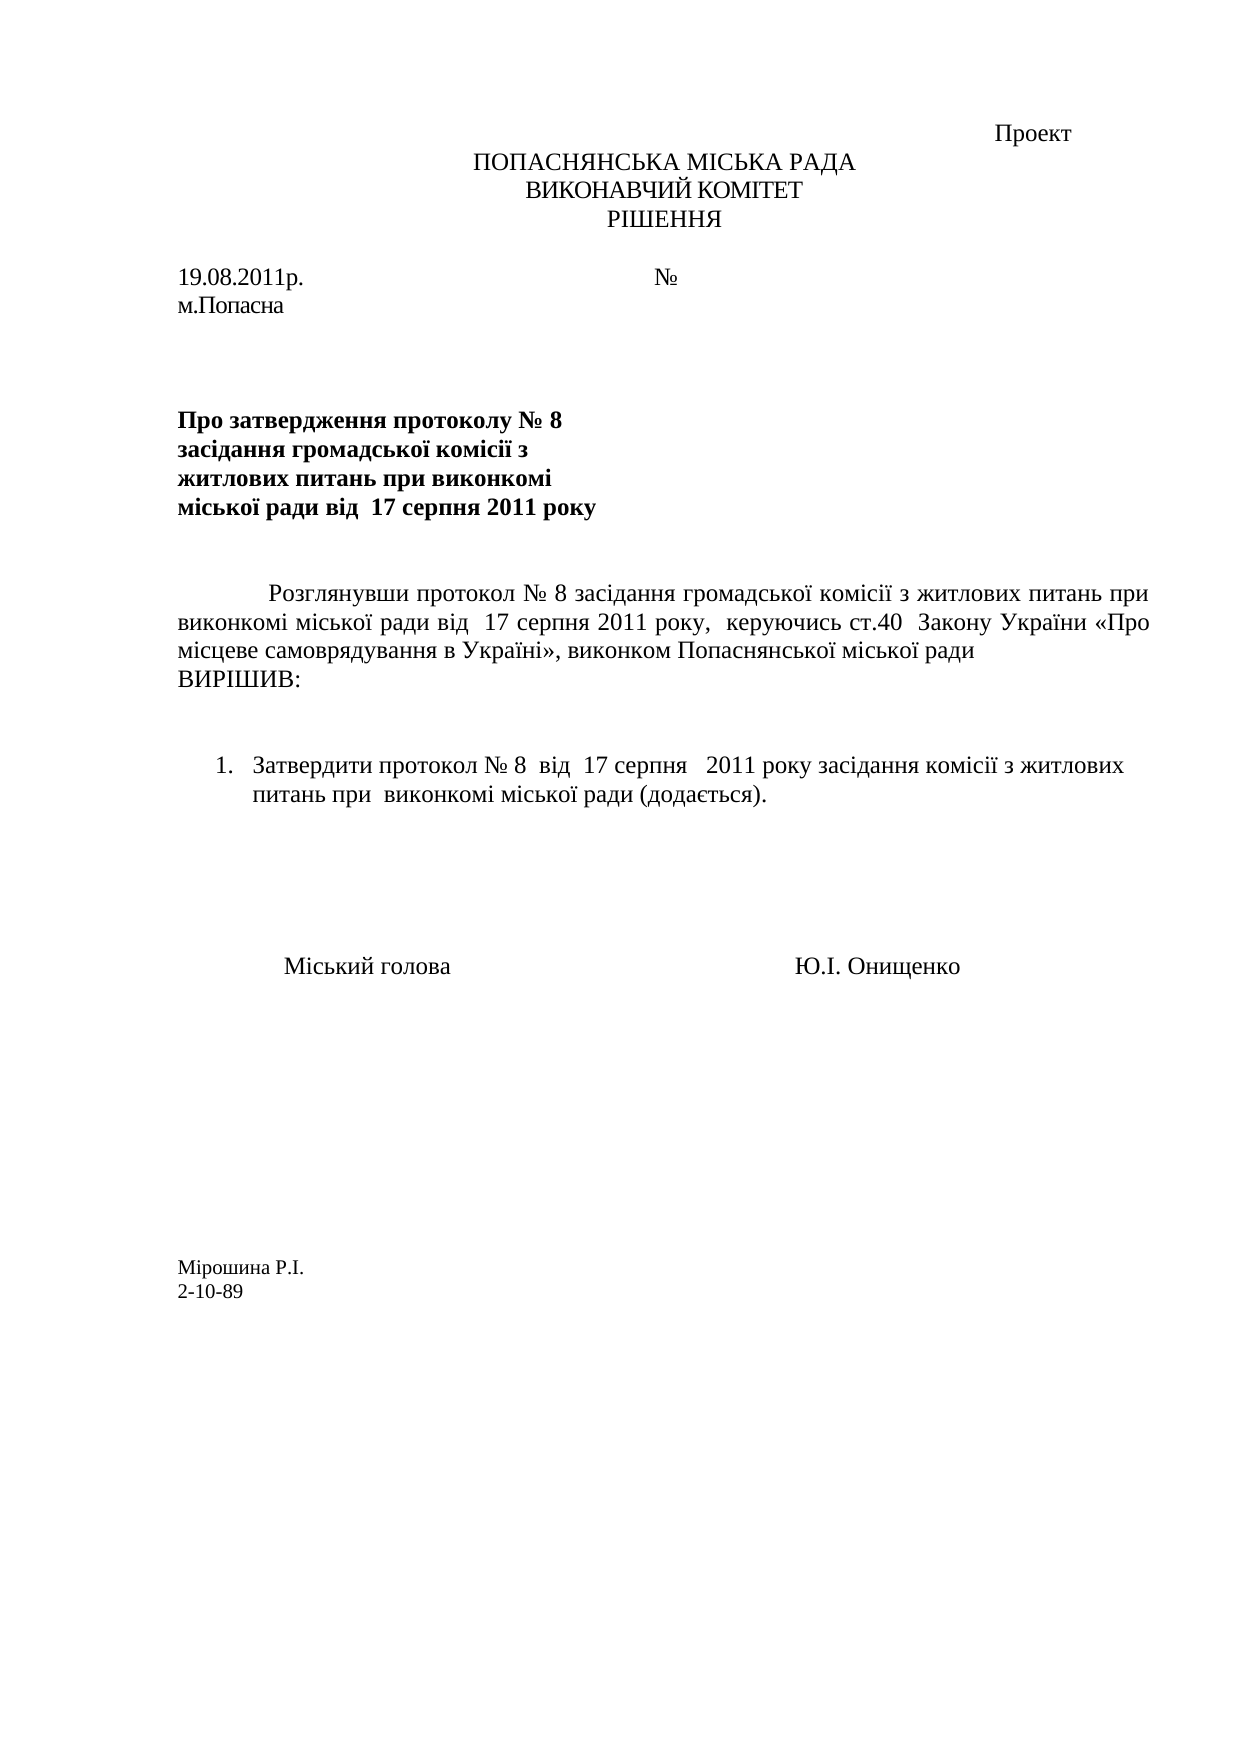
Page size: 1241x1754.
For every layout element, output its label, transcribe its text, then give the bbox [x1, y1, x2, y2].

text Проект [177, 118, 1152, 147]
text 2-10-89 [177, 1279, 1152, 1303]
text 19.08.2011р. № [177, 262, 1152, 291]
text житлових питань при виконкомі [177, 463, 1152, 492]
text РІШЕННЯ [177, 204, 1152, 233]
list Затвердити протокол № 8 від 17 серпня 2011 року засідання комісії з житлових питань при виконкомі міської ради (додається). [215, 751, 1152, 808]
text міської ради від 17 серпня 2011 року [177, 492, 1152, 521]
text ВИКОНАВЧИЙ КОМІТЕТ [177, 176, 1152, 204]
text ВИРІШИВ: [177, 664, 1152, 693]
text Міський голова Ю.І. Онищенко [177, 951, 1152, 980]
text ПОПАСНЯНСЬКА МІСЬКА РАДА [177, 147, 1152, 176]
text Про затвердження протоколу № 8 [177, 406, 1152, 434]
text засідання громадської комісії з [177, 434, 1152, 463]
text м.Попасна [177, 291, 1152, 319]
text Розглянувши протокол № 8 засідання громадської комісії з житлових питань при виконкомі міської ради від 17 серпня 2011 року, керуючись ст.40 Закону України «Про місцеве самоврядування в Україні», виконком Попаснянської міської ради [177, 578, 1152, 664]
text Мірошина Р.І. [177, 1255, 1152, 1279]
